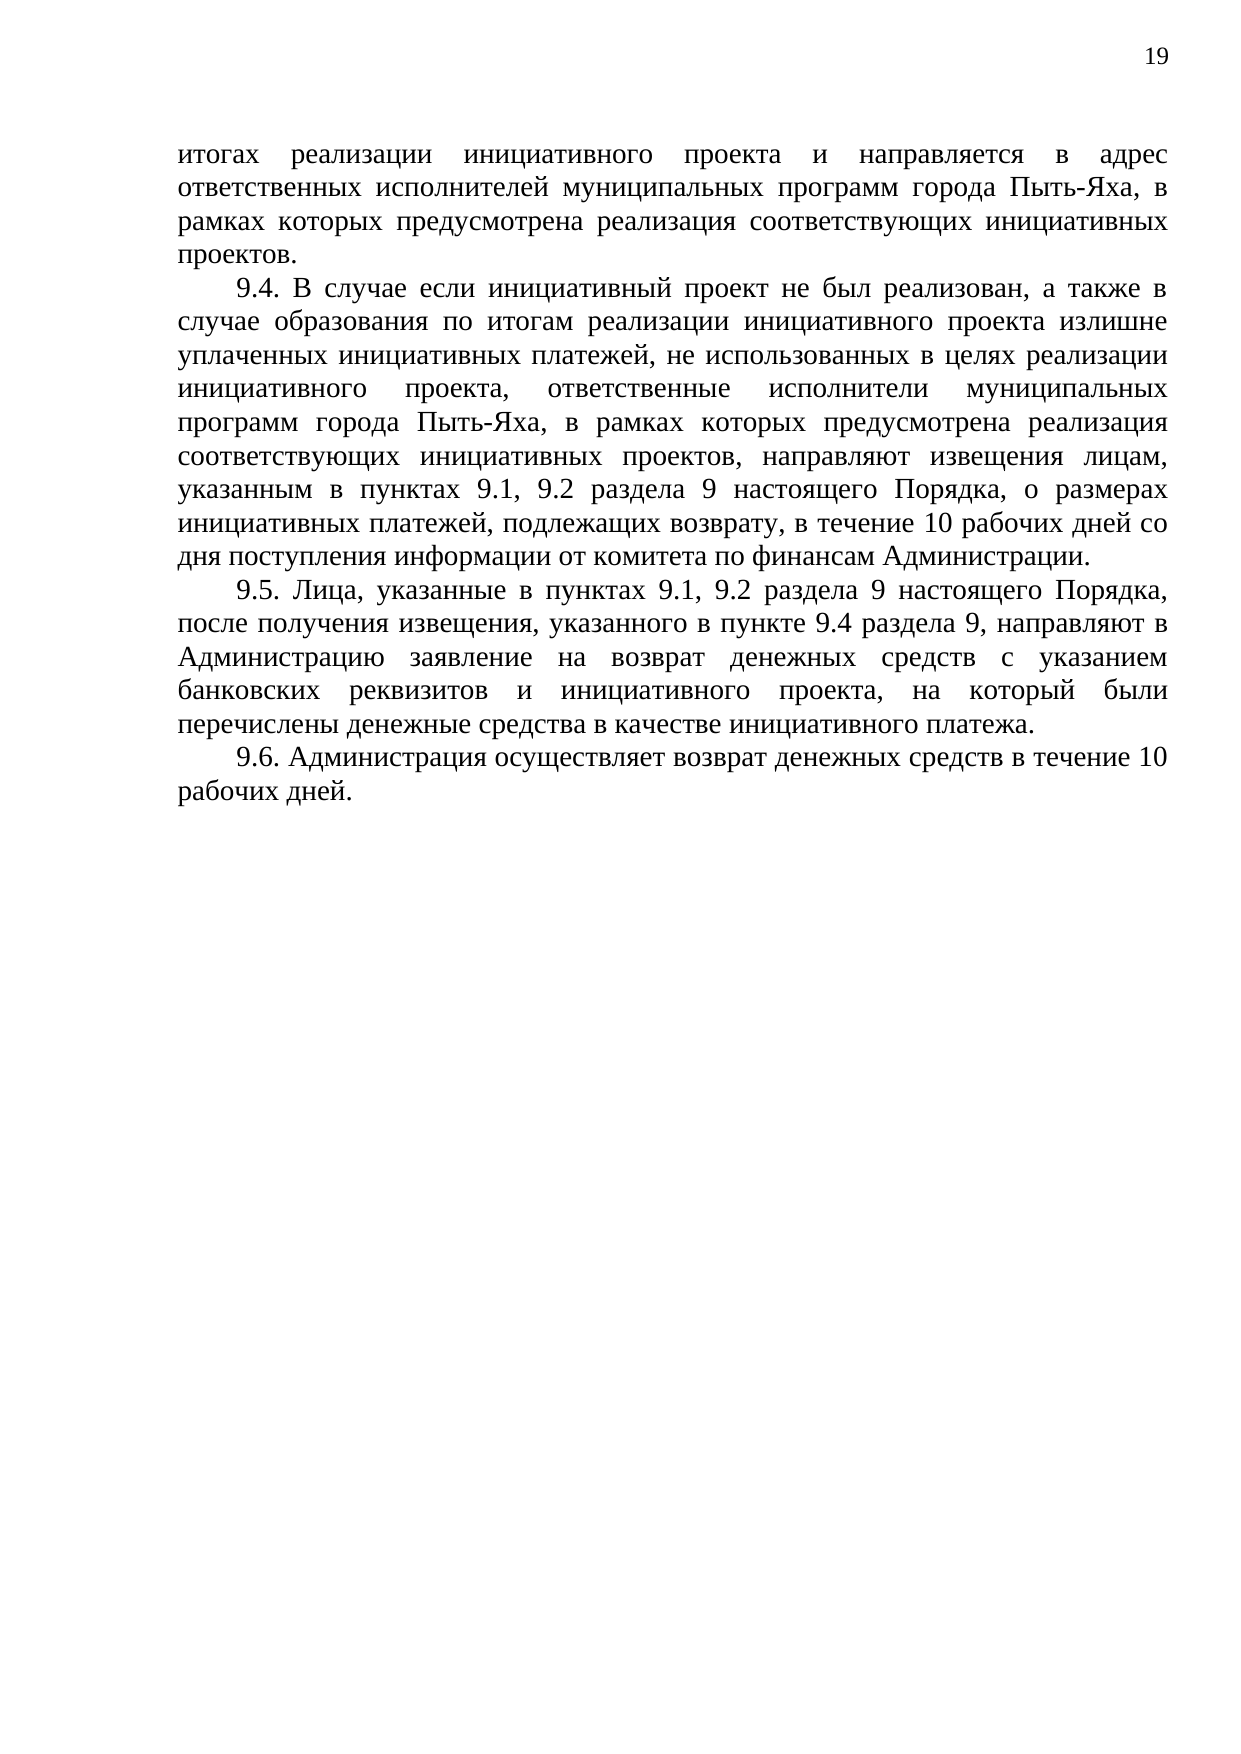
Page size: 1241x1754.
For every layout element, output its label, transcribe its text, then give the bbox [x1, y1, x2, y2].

text 9.4. В случае если инициативный проект не был реализован, а также в случае образования по итогам реализации инициативного проекта излишне уплаченных инициативных платежей, не использованных в целях реализации инициативного проекта, ответственные исполнители муниципальных программ города Пыть-Яха, в рамках которых предусмотрена реализация соответствующих инициативных проектов, направляют извещения лицам, указанным в пунктах 9.1, 9.2 раздела 9 настоящего Порядка, о размерах инициативных платежей, подлежащих возврату, в течение 10 рабочих дней со дня поступления информации от комитета по финансам Администрации. [177, 270, 1169, 572]
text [177, 136, 1169, 270]
text 9.6. Администрация осуществляет возврат денежных средств в течение 10 рабочих дней. [177, 739, 1169, 807]
text 9.5. Лица, указанные в пунктах 9.1, 9.2 раздела 9 настоящего Порядка, после получения извещения, указанного в пункте 9.4 раздела 9, направляют в Администрацию заявление на возврат денежных средств с указанием банковских реквизитов и инициативного проекта, на который были перечислены денежные средства в качестве инициативного платежа. [177, 572, 1169, 739]
